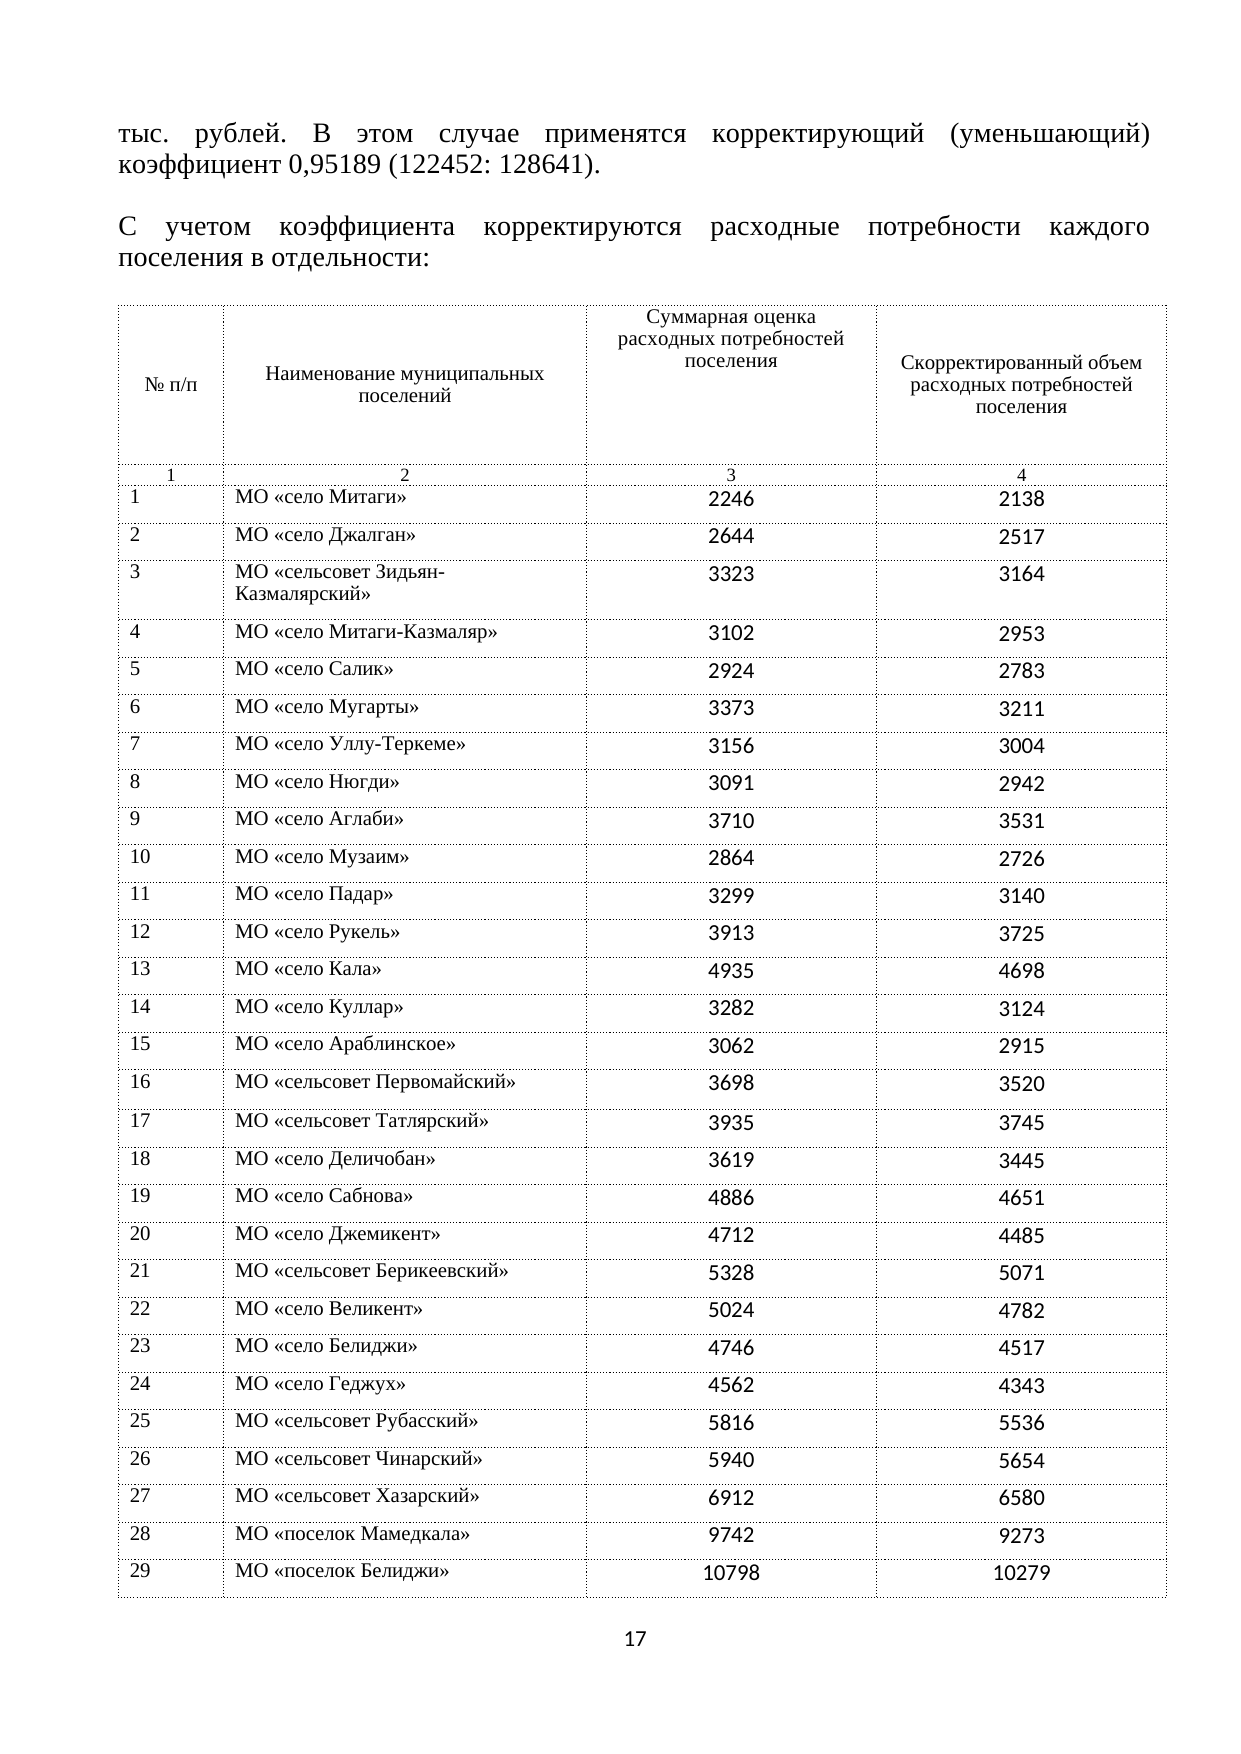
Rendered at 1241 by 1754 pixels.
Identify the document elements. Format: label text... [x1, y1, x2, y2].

table_cell 3102 [586, 619, 876, 657]
table_cell МО «село Падар» [224, 882, 586, 919]
table_cell МО «село Кала» [224, 957, 586, 994]
table_cell 4746 [586, 1334, 876, 1372]
table_cell 5328 [586, 1259, 876, 1297]
table_cell 1 [118, 464, 224, 485]
table_cell МО «сельсовет Чинарский» [224, 1447, 586, 1484]
table_cell 1 [118, 485, 224, 522]
table_cell 3520 [876, 1069, 1167, 1109]
table_cell 26 [118, 1447, 224, 1484]
table_cell 25 [118, 1409, 224, 1447]
table_cell 4782 [876, 1297, 1167, 1334]
table_cell 4651 [876, 1184, 1167, 1222]
table_cell 2517 [876, 523, 1167, 560]
table_cell 9 [118, 807, 224, 844]
table_cell МО «село Митаги-Казмаляр» [224, 619, 586, 657]
table_cell 2953 [876, 619, 1167, 657]
table_cell МО «сельсовет Зидьян-Казмалярский» [224, 560, 586, 619]
table_cell 2138 [876, 485, 1167, 522]
table_header Скорректированный объем расходных потребностей поселения [876, 305, 1167, 464]
table_cell 22 [118, 1297, 224, 1334]
table_cell 2246 [586, 485, 876, 522]
table_cell 28 [118, 1522, 224, 1559]
table_cell 3004 [876, 732, 1167, 769]
table_cell МО «сельсовет Рубасский» [224, 1409, 586, 1447]
table_cell 9742 [586, 1522, 876, 1559]
table_cell 3745 [876, 1109, 1167, 1147]
table_cell 3299 [586, 882, 876, 919]
table_cell МО «село Великент» [224, 1297, 586, 1334]
table_cell 7 [118, 732, 224, 769]
table_cell МО «село Рукель» [224, 919, 586, 957]
table_cell 4712 [586, 1222, 876, 1259]
table_cell МО «село Музаим» [224, 844, 586, 882]
table_cell 20 [118, 1222, 224, 1259]
table_cell 2644 [586, 523, 876, 560]
table_cell 3935 [586, 1109, 876, 1147]
table_cell 11 [118, 882, 224, 919]
table_cell МО «село Нюгди» [224, 769, 586, 807]
table_cell 3373 [586, 694, 876, 732]
table_cell 2915 [876, 1032, 1167, 1069]
table_cell 3725 [876, 919, 1167, 957]
table_cell 5940 [586, 1447, 876, 1484]
table_cell 15 [118, 1032, 224, 1069]
table_cell 4 [876, 464, 1167, 485]
table_cell 13 [118, 957, 224, 994]
table_cell 5024 [586, 1297, 876, 1334]
table_cell 3211 [876, 694, 1167, 732]
table_cell 6 [118, 694, 224, 732]
table_cell 23 [118, 1334, 224, 1372]
table_cell 10279 [876, 1559, 1167, 1597]
table_cell МО «село Салик» [224, 657, 586, 694]
table_cell МО «село Уллу-Теркеме» [224, 732, 586, 769]
table_cell 17 [118, 1109, 224, 1147]
table_cell 5816 [586, 1409, 876, 1447]
table_cell 2783 [876, 657, 1167, 694]
table_cell 5536 [876, 1409, 1167, 1447]
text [118, 118, 1152, 180]
table_cell 29 [118, 1559, 224, 1597]
table_cell МО «село Мугарты» [224, 694, 586, 732]
table_cell 4698 [876, 957, 1167, 994]
table_cell 21 [118, 1259, 224, 1297]
table_cell МО «село Джалган» [224, 523, 586, 560]
table_cell 4343 [876, 1372, 1167, 1409]
table_cell 24 [118, 1372, 224, 1409]
table_cell 3619 [586, 1147, 876, 1184]
table_cell МО «сельсовет Берикеевский» [224, 1259, 586, 1297]
table_cell 4562 [586, 1372, 876, 1409]
table_cell 3698 [586, 1069, 876, 1109]
table_cell МО «село Сабнова» [224, 1184, 586, 1222]
table_header № п/п [118, 305, 224, 464]
table_cell 3091 [586, 769, 876, 807]
table_header Суммарная оценка расходных потребностей поселения [586, 305, 876, 464]
table_cell 2942 [876, 769, 1167, 807]
table_cell 9273 [876, 1522, 1167, 1559]
table_cell 10798 [586, 1559, 876, 1597]
table_cell 12 [118, 919, 224, 957]
table_cell 3282 [586, 994, 876, 1032]
table_cell 3062 [586, 1032, 876, 1069]
table_cell 3710 [586, 807, 876, 844]
table_cell МО «поселок Белиджи» [224, 1559, 586, 1597]
table_cell 4935 [586, 957, 876, 994]
table_cell МО «село Джемикент» [224, 1222, 586, 1259]
table_cell 3531 [876, 807, 1167, 844]
table_header Наименование муниципальных поселений [224, 305, 586, 464]
table_cell 5 [118, 657, 224, 694]
table_cell МО «село Аглаби» [224, 807, 586, 844]
text С учетом коэффициента корректируются расходные потребности каждого поселения в отдельности: [118, 210, 1152, 272]
table_cell 8 [118, 769, 224, 807]
table_cell 3445 [876, 1147, 1167, 1184]
table_cell 5654 [876, 1447, 1167, 1484]
table_cell МО «село Белиджи» [224, 1334, 586, 1372]
table_cell 3 [586, 464, 876, 485]
table_cell МО «село Араблинское» [224, 1032, 586, 1069]
table_cell 3323 [586, 560, 876, 619]
table_cell 3140 [876, 882, 1167, 919]
table_cell МО «село Митаги» [224, 485, 586, 522]
table_cell 4485 [876, 1222, 1167, 1259]
table_cell МО «поселок Мамедкала» [224, 1522, 586, 1559]
table_cell 3156 [586, 732, 876, 769]
table_cell 6580 [876, 1484, 1167, 1522]
table_cell МО «село Куллар» [224, 994, 586, 1032]
table_cell 2 [118, 523, 224, 560]
table_cell 3164 [876, 560, 1167, 619]
table_cell 16 [118, 1069, 224, 1109]
table_cell 5071 [876, 1259, 1167, 1297]
table_cell 4517 [876, 1334, 1167, 1372]
table_cell 2726 [876, 844, 1167, 882]
table_cell 2924 [586, 657, 876, 694]
table_cell 2 [224, 464, 586, 485]
table_cell 2864 [586, 844, 876, 882]
table_cell МО «сельсовет Первомайский» [224, 1069, 586, 1109]
table_cell 6912 [586, 1484, 876, 1522]
table_cell МО «сельсовет Хазарский» [224, 1484, 586, 1522]
table_cell 14 [118, 994, 224, 1032]
table_cell 18 [118, 1147, 224, 1184]
table_cell 4886 [586, 1184, 876, 1222]
table_cell 27 [118, 1484, 224, 1522]
table_cell 10 [118, 844, 224, 882]
table_cell 3 [118, 560, 224, 619]
table_cell МО «село Деличобан» [224, 1147, 586, 1184]
table_cell 4 [118, 619, 224, 657]
table_cell 3913 [586, 919, 876, 957]
table_cell МО «сельсовет Татлярский» [224, 1109, 586, 1147]
table_cell 3124 [876, 994, 1167, 1032]
table_cell МО «село Геджух» [224, 1372, 586, 1409]
table_cell 19 [118, 1184, 224, 1222]
